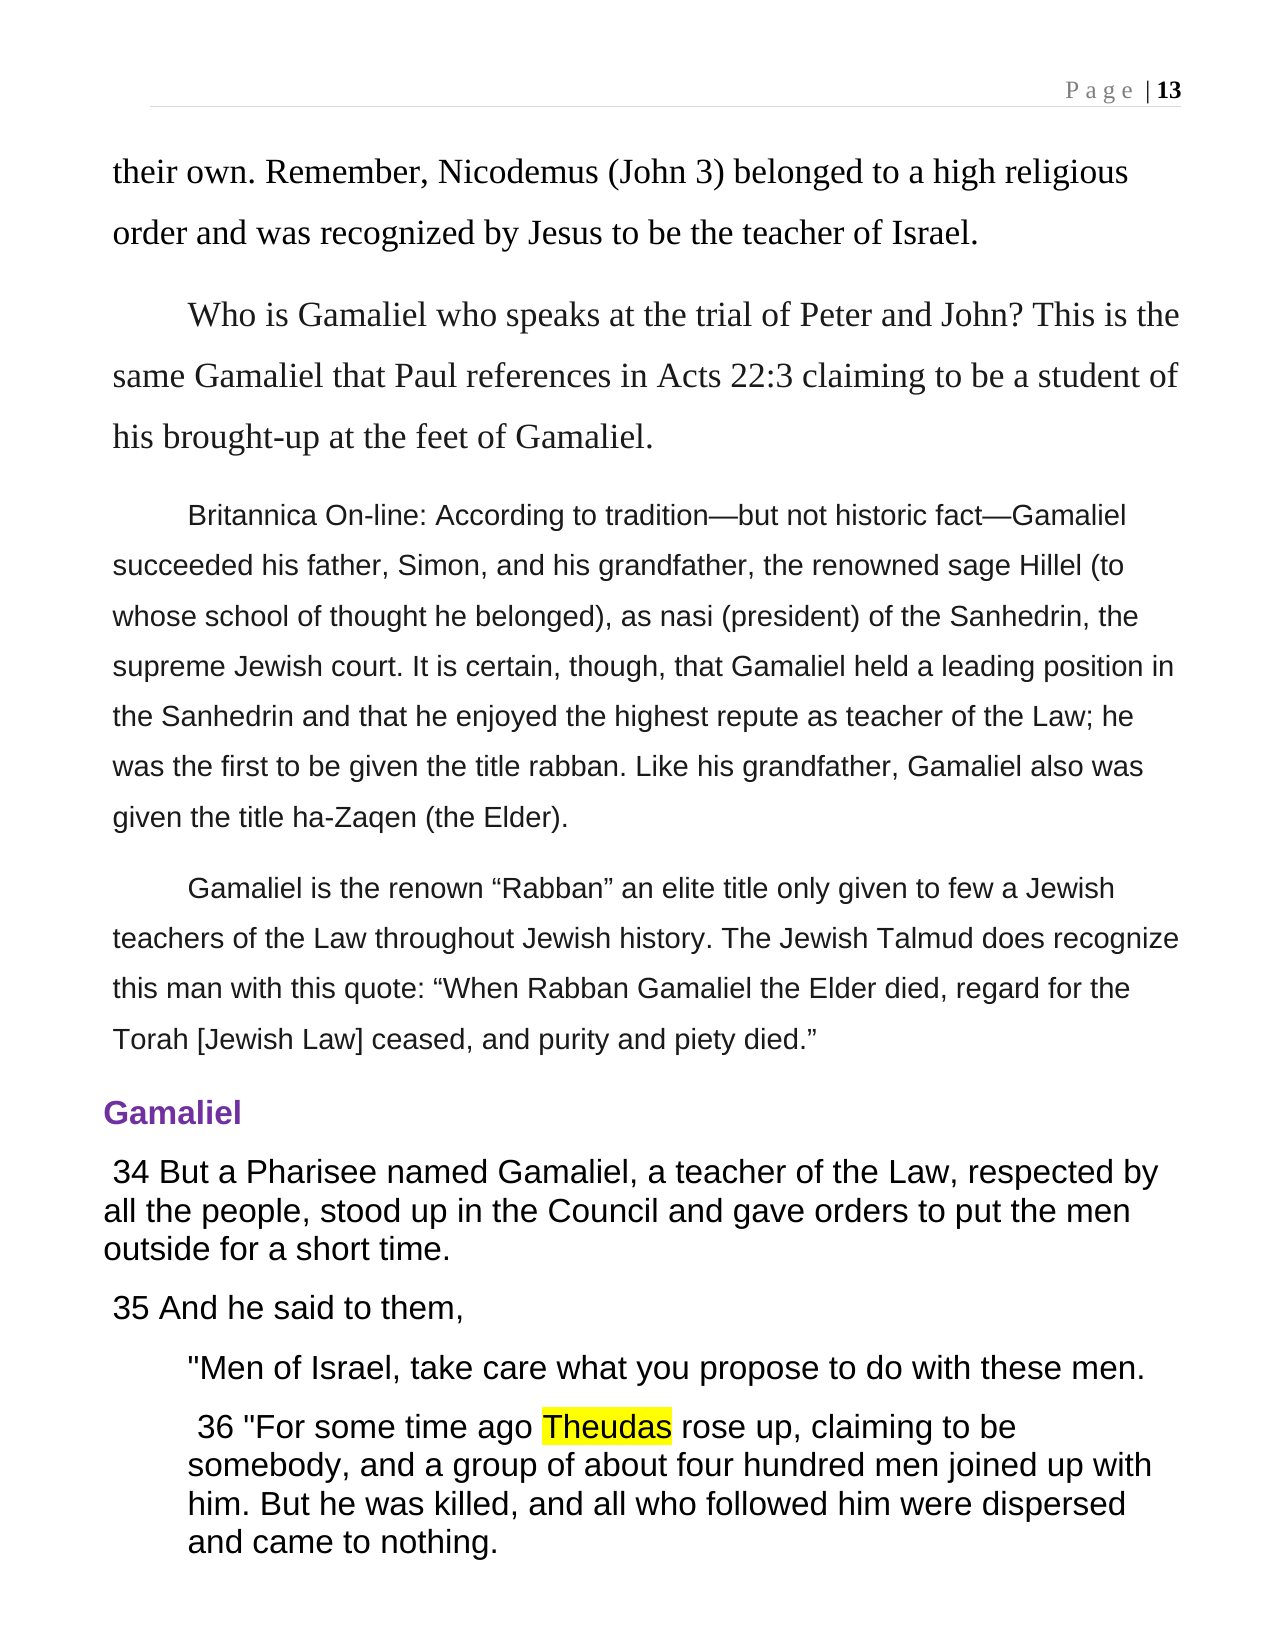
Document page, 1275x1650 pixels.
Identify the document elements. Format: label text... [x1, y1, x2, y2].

text Gamaliel is the renown “Rabban” an elite title only given to few a Jewish teachers of the Law throughout Jewish history. The Jewish Talmud does recognize this man with this quote: “When Rabban Gamaliel the Elder died, regard for the Torah [Jewish Law] ceased, and purity and piety died.” [112, 871, 1181, 933]
text Gamaliel [103, 1093, 1181, 1131]
text Gamaliel is the renown “Rabban” an elite title only given to few a Jewish teachers of the Law throughout Jewish history. The Jewish Talmud does recognize this man with this quote: “When Rabban Gamaliel the Elder died, regard for the Torah [Jewish Law] ceased, and purity and piety died.” [112, 934, 1181, 1055]
text 35 And he said to them, [103, 1288, 1181, 1327]
text "Men of Israel, take care what you propose to do with these men. [187, 1348, 1181, 1386]
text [112, 150, 1181, 252]
text 36 "For some time ago Theudas rose up, claiming to be somebody, and a group of about four hundred men joined up with him. But he was killed, and all who followed him were dispersed and came to nothing. [187, 1407, 1181, 1561]
text 34 But a Pharisee named Gamaliel, a teacher of the Law, respected by all the people, stood up in the Council and gave orders to put the men outside for a short time. [103, 1152, 1181, 1268]
text Who is Gamaliel who speaks at the trial of Peter and John? This is the same Gamaliel that Paul references in Acts 22:3 claiming to be a student of his brought-up at the feet of Gamaliel. [112, 293, 1181, 457]
text Britannica On-line: According to tradition—but not historic fact—Gamaliel succeeded his father, Simon, and his grandfather, the renowned sage Hillel (to whose school of thought he belonged), as nasi (president) of the Sanhedrin, the supreme Jewish court. It is certain, though, that Gamaliel held a leading position in the Sanhedrin and that he enjoyed the highest repute as teacher of the Law; he was the first to be given the title rabban. Like his grandfather, Gamaliel also was given the title ha-Zaqen (the Elder). [112, 498, 1181, 833]
